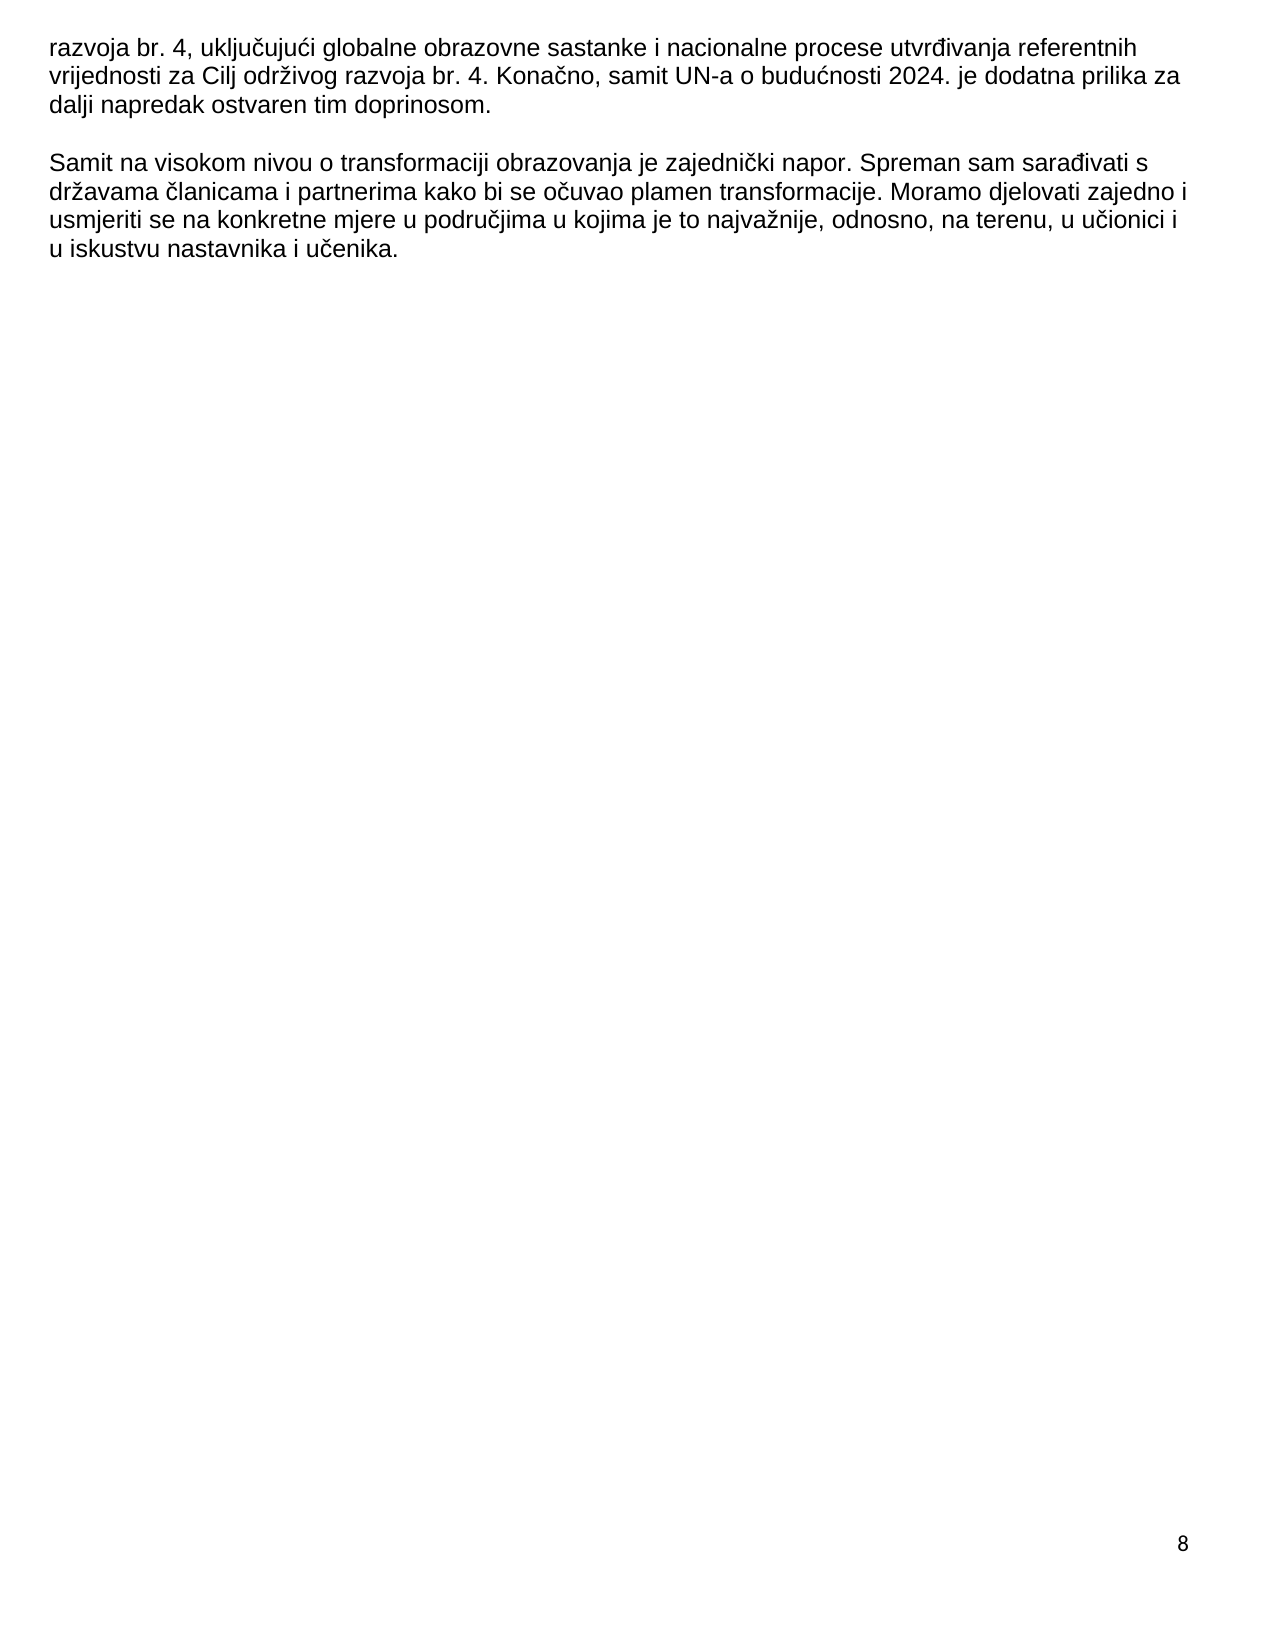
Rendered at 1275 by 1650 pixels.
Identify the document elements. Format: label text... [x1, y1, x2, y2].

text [49, 32, 1189, 119]
text Samit na visokom nivou o transformaciji obrazovanja je zajednički napor. Spreman sam sarađivati s državama članicama i partnerima kako bi se očuvao plamen transformacije. Moramo djelovati zajedno i usmjeriti se na konkretne mjere u područjima u kojima je to najvažnije, odnosno, na terenu, u učionici i u iskustvu nastavnika i učenika. [49, 148, 1189, 263]
